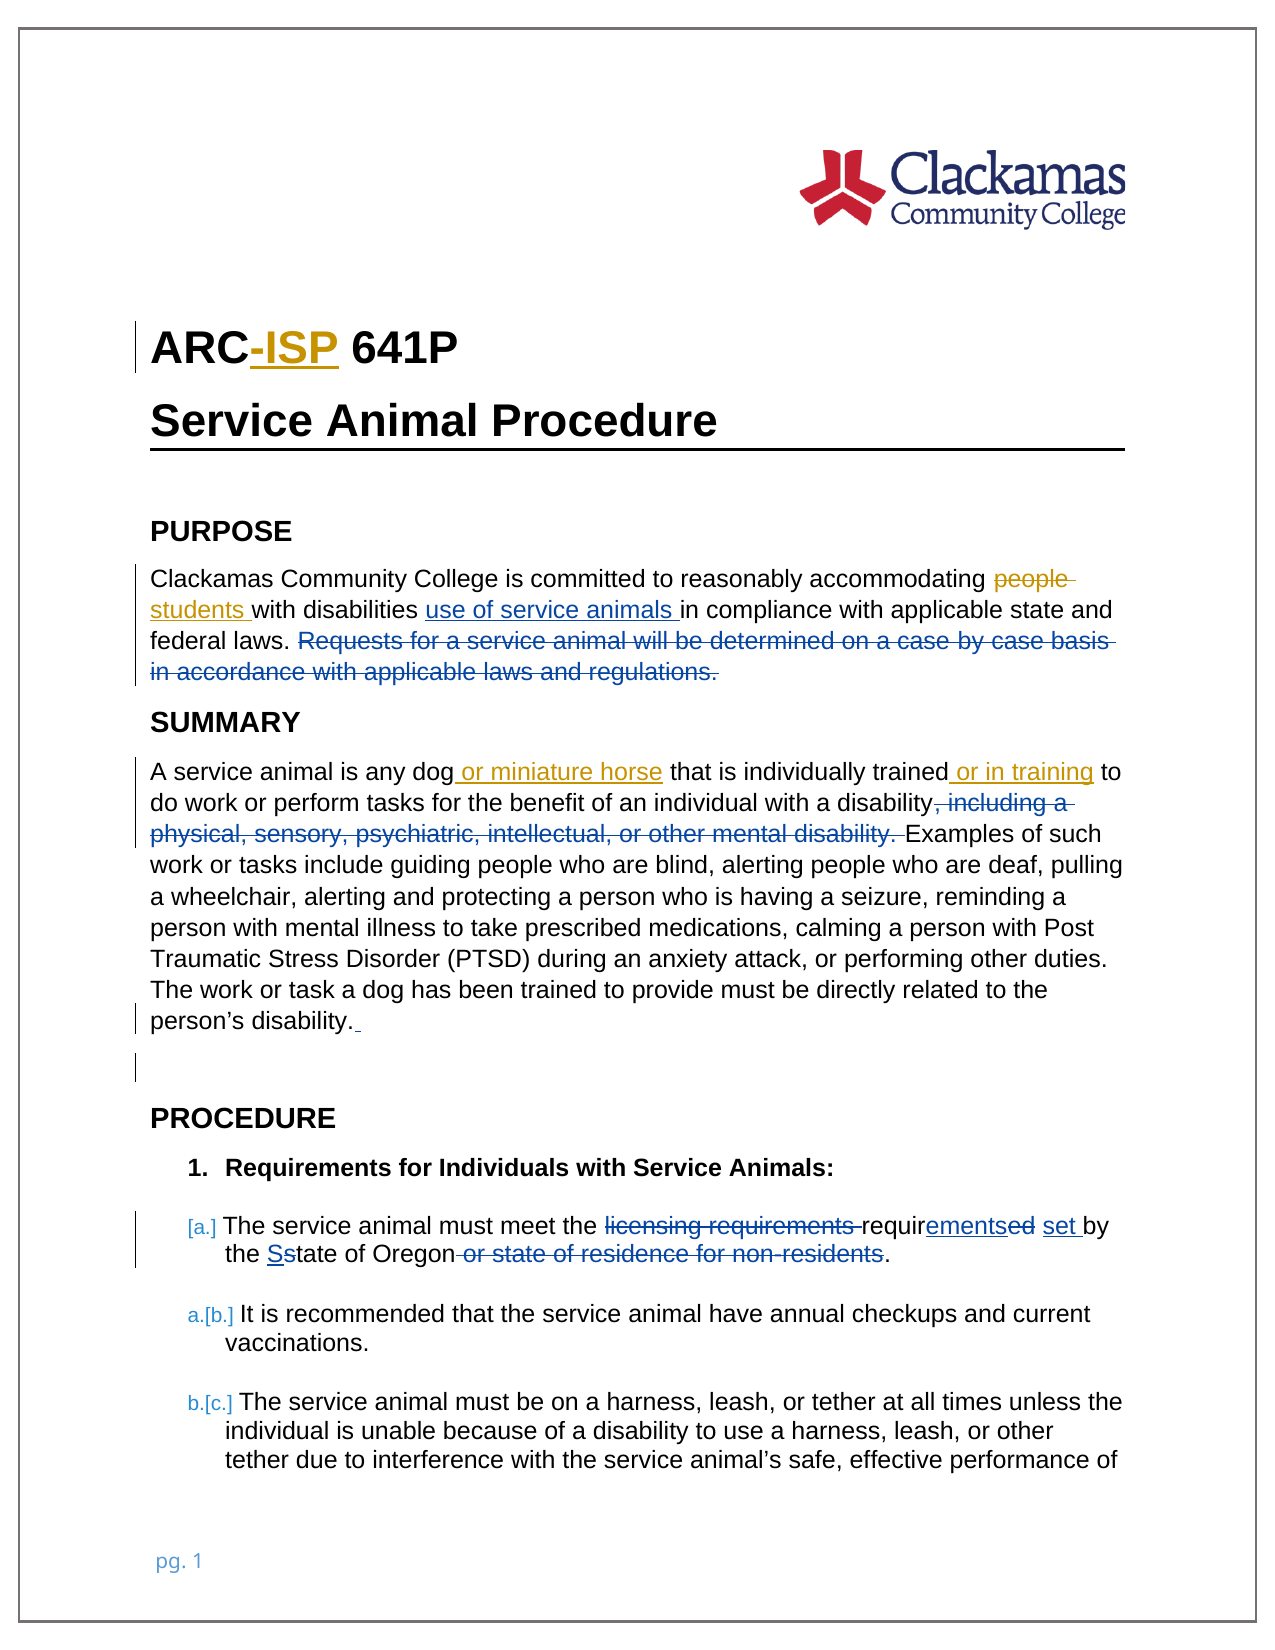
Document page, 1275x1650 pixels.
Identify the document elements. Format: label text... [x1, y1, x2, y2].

text PURPOSE [150, 514, 1125, 547]
text PROCEDURE [150, 1101, 1125, 1134]
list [187, 1387, 1125, 1474]
list The service animal must meet the requir by the tate of Oregon. [187, 1211, 1125, 1268]
text Service Animal Procedure [150, 393, 1125, 448]
text ARC 641P [150, 321, 1125, 373]
text A service animal is any dog that is individually trained to do work or perform tasks for the benefit of an individual with a disabilityExamples of such work or tasks include guiding people who are blind, alerting people who are deaf, pulling a wheelchair, alerting and protecting a person who is having a seizure, reminding a person with mental illness to take prescribed medications, calming a person with Post Traumatic Stress Disorder (PTSD) during an anxiety attack, or performing other duties. The work or task a dog has been trained to provide must be directly related to the person’s disability. [150, 757, 1125, 1034]
list It is recommended that the service animal have annual checkups and current vaccinations. [187, 1299, 1125, 1357]
text Clackamas Community College is committed to reasonably accommodating with disabilities in compliance with applicable state and federal laws. [150, 564, 1125, 686]
picture [799, 150, 1125, 230]
list Requirements for Individuals with Service Animals: [187, 1153, 1125, 1182]
text SUMMARY [150, 705, 1125, 739]
